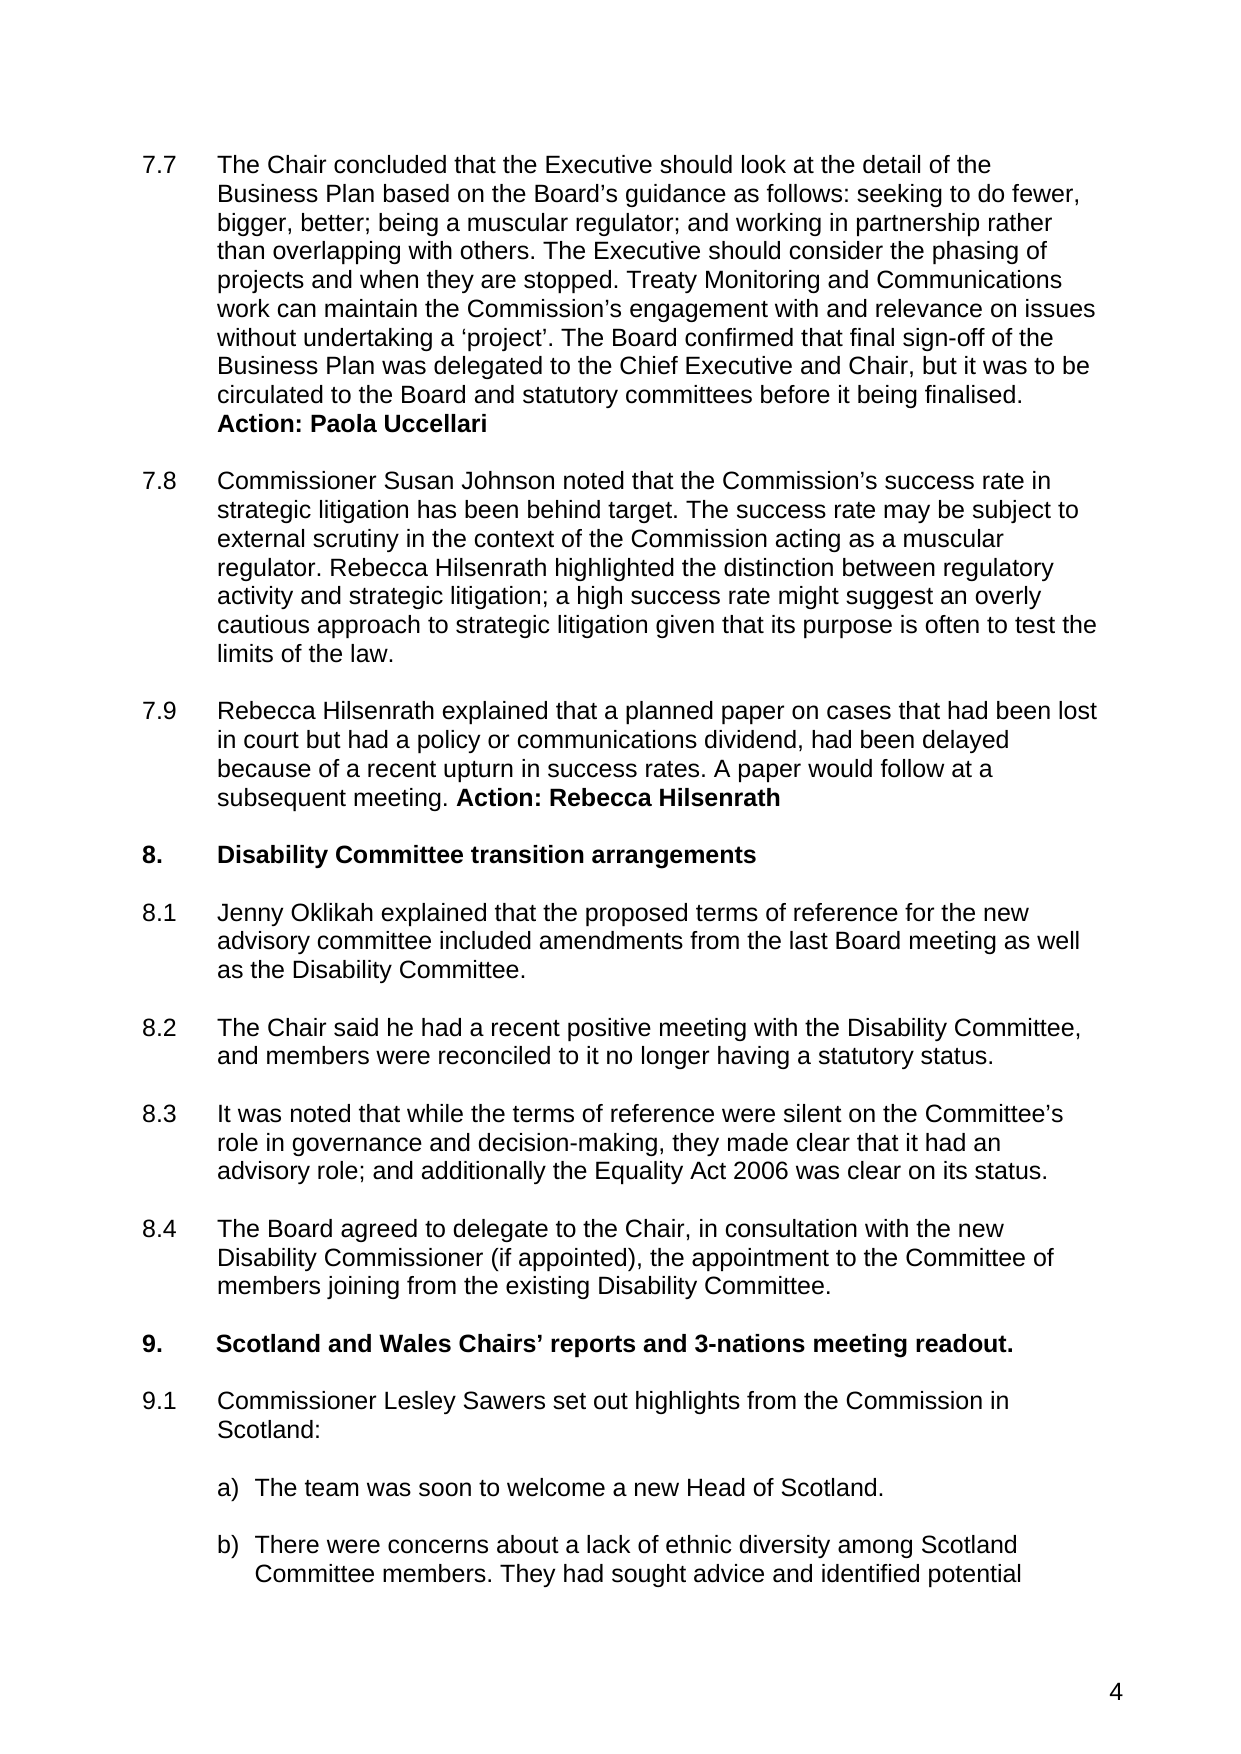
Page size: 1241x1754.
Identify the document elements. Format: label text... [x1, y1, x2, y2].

text 9.1 Commissioner Lesley Sawers set out highlights from the Commission in Scotland: [142, 1386, 1098, 1444]
list The team was soon to welcome a new Head of Scotland. [217, 1472, 1098, 1501]
text 8.1 Jenny Oklikah explained that the proposed terms of reference for the new advisory committee included amendments from the last Board meeting as well as the Disability Committee. [142, 897, 1098, 984]
text 8.3 It was noted that while the terms of reference were silent on the Committee’s role in governance and decision-making, they made clear that it had an advisory role; and additionally the Equality Act 2006 was clear on its status. [142, 1099, 1098, 1185]
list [217, 1530, 1098, 1587]
subtitle 8. Disability Committee transition arrangements [142, 840, 1098, 869]
text 7.7 The Chair concluded that the Executive should look at the detail of the Business Plan based on the Board’s guidance as follows: seeking to do fewer, bigger, better; being a muscular regulator; and working in partnership rather than overlapping with others. The Executive should consider the phasing of projects and when they are stopped. Treaty Monitoring and Communications work can maintain the Commission’s engagement with and relevance on issues without undertaking a ‘project’. The Board confirmed that final sign-off of the Business Plan was delegated to the Chief Executive and Chair, but it was to be circulated to the Board and statutory committees before it being finalised. Action: Paola Uccellari [142, 150, 1098, 437]
text 7.8 Commissioner Susan Johnson noted that the Commission’s success rate in strategic litigation has been behind target. The success rate may be subject to external scrutiny in the context of the Commission acting as a muscular regulator. Rebecca Hilsenrath highlighted the distinction between regulatory activity and strategic litigation; a high success rate might suggest an overly cautious approach to strategic litigation given that its purpose is often to test the limits of the law. [142, 466, 1098, 667]
text 7.9 Rebecca Hilsenrath explained that a planned paper on cases that had been lost in court but had a policy or communications dividend, had been delayed because of a recent upturn in success rates. A paper would follow at a subsequent meeting. Action: Rebecca Hilsenrath [142, 696, 1098, 811]
text 8.4 The Board agreed to delegate to the Chair, in consultation with the new Disability Commissioner (if appointed), the appointment to the Committee of members joining from the existing Disability Committee. [142, 1214, 1098, 1300]
text 9. Scotland and Wales Chairs’ reports and 3-nations meeting readout. [142, 1329, 1098, 1357]
text 8.2 The Chair said he had a recent positive meeting with the Disability Committee, and members were reconciled to it no longer having a statutory status. [142, 1012, 1098, 1070]
